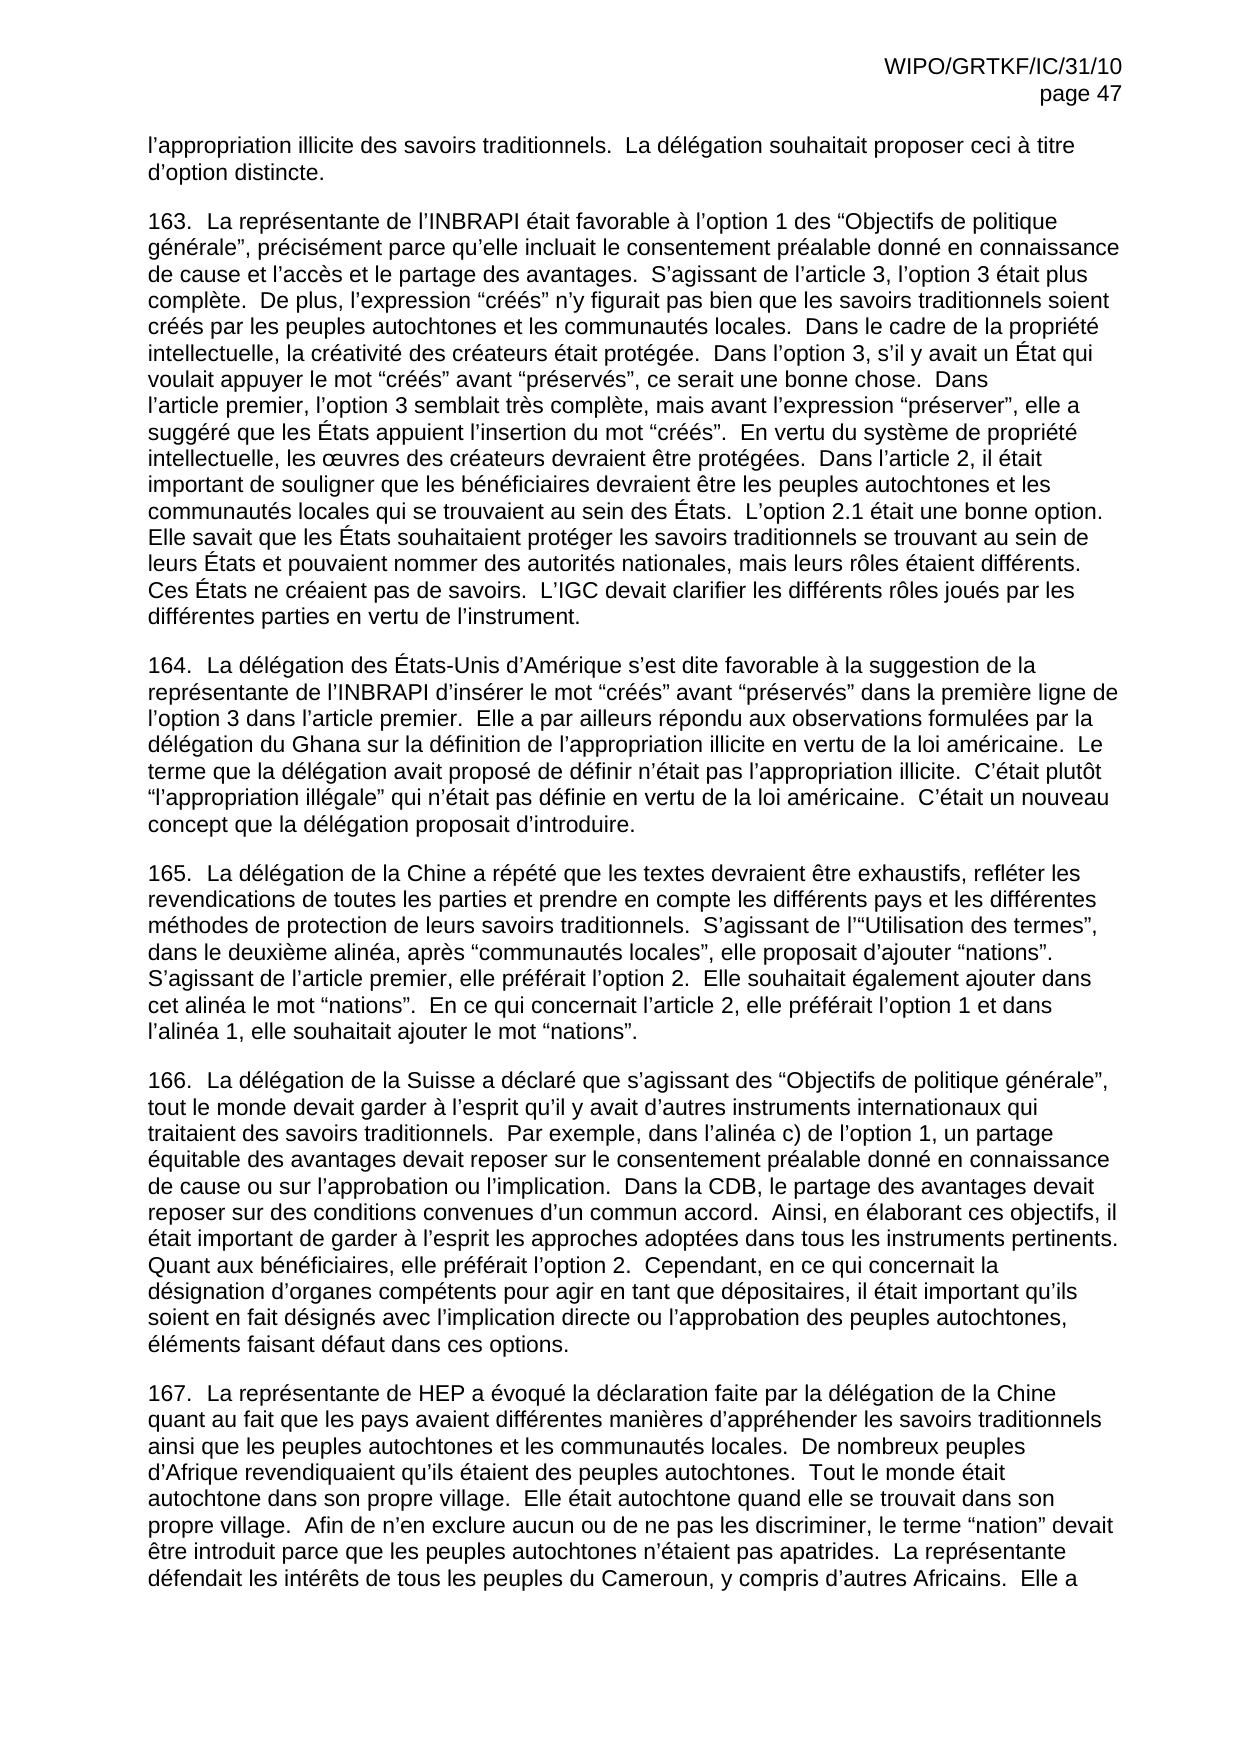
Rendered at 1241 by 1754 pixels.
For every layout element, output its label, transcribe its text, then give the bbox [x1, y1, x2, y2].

text La délégation de la Chine a répété que les textes devraient être exhaustifs, refléter les revendications de toutes les parties et prendre en compte les différents pays et les différentes méthodes de protection de leurs savoirs traditionnels. S’agissant de l’“Utilisation des termes”, dans le deuxième alinéa, après “communautés locales”, elle proposait d’ajouter “nations”. S’agissant de l’article premier, elle préférait l’option 2. Elle souhaitait également ajouter dans cet alinéa le mot “nations”. En ce qui concernait l’article 2, elle préférait l’option 1 et dans l’alinéa 1, elle souhaitait ajouter le mot “nations”. [148, 860, 1122, 1044]
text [148, 132, 1122, 185]
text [148, 1380, 1122, 1591]
text La délégation de la Suisse a déclaré que s’agissant des “Objectifs de politique générale”, tout le monde devait garder à l’esprit qu’il y avait d’autres instruments internationaux qui traitaient des savoirs traditionnels. Par exemple, dans l’alinéa c) de l’option 1, un partage équitable des avantages devait reposer sur le consentement préalable donné en connaissance de cause ou sur l’approbation ou l’implication. Dans la CDB, le partage des avantages devait reposer sur des conditions convenues d’un commun accord. Ainsi, en élaborant ces objectifs, il était important de garder à l’esprit les approches adoptées dans tous les instruments pertinents. Quant aux bénéficiaires, elle préférait l’option 2. Cependant, en ce qui concernait la désignation d’organes compétents pour agir en tant que dépositaires, il était important qu’ils soient en fait désignés avec l’implication directe ou l’approbation des peuples autochtones, éléments faisant défaut dans ces options. [148, 1067, 1122, 1357]
text La représentante de l’INBRAPI était favorable à l’option 1 des “Objectifs de politique générale”, précisément parce qu’elle incluait le consentement préalable donné en connaissance de cause et l’accès et le partage des avantages. S’agissant de l’article 3, l’option 3 était plus complète. De plus, l’expression “créés” n’y figurait pas bien que les savoirs traditionnels soient créés par les peuples autochtones et les communautés locales. Dans le cadre de la propriété intellectuelle, la créativité des créateurs était protégée. Dans l’option 3, s’il y avait un État qui voulait appuyer le mot “créés” avant “préservés”, ce serait une bonne chose. Dans l’article premier, l’option 3 semblait très complète, mais avant l’expression “préserver”, elle a suggéré que les États appuient l’insertion du mot “créés”. En vertu du système de propriété intellectuelle, les œuvres des créateurs devraient être protégées. Dans l’article 2, il était important de souligner que les bénéficiaires devraient être les peuples autochtones et les communautés locales qui se trouvaient au sein des États. L’option 2.1 était une bonne option. Elle savait que les États souhaitaient protéger les savoirs traditionnels se trouvant au sein de leurs États et pouvaient nommer des autorités nationales, mais leurs rôles étaient différents. Ces États ne créaient pas de savoirs. L’IGC devait clarifier les différents rôles joués par les différentes parties en vertu de l’instrument. [148, 208, 1122, 629]
text La délégation des États-Unis d’Amérique s’est dite favorable à la suggestion de la représentante de l’INBRAPI d’insérer le mot “créés” avant “préservés” dans la première ligne de l’option 3 dans l’article premier. Elle a par ailleurs répondu aux observations formulées par la délégation du Ghana sur la définition de l’appropriation illicite en vertu de la loi américaine. Le terme que la délégation avait proposé de définir n’était pas l’appropriation illicite. C’était plutôt “l’appropriation illégale” qui n’était pas définie en vertu de la loi américaine. C’était un nouveau concept que la délégation proposait d’introduire. [148, 652, 1122, 837]
